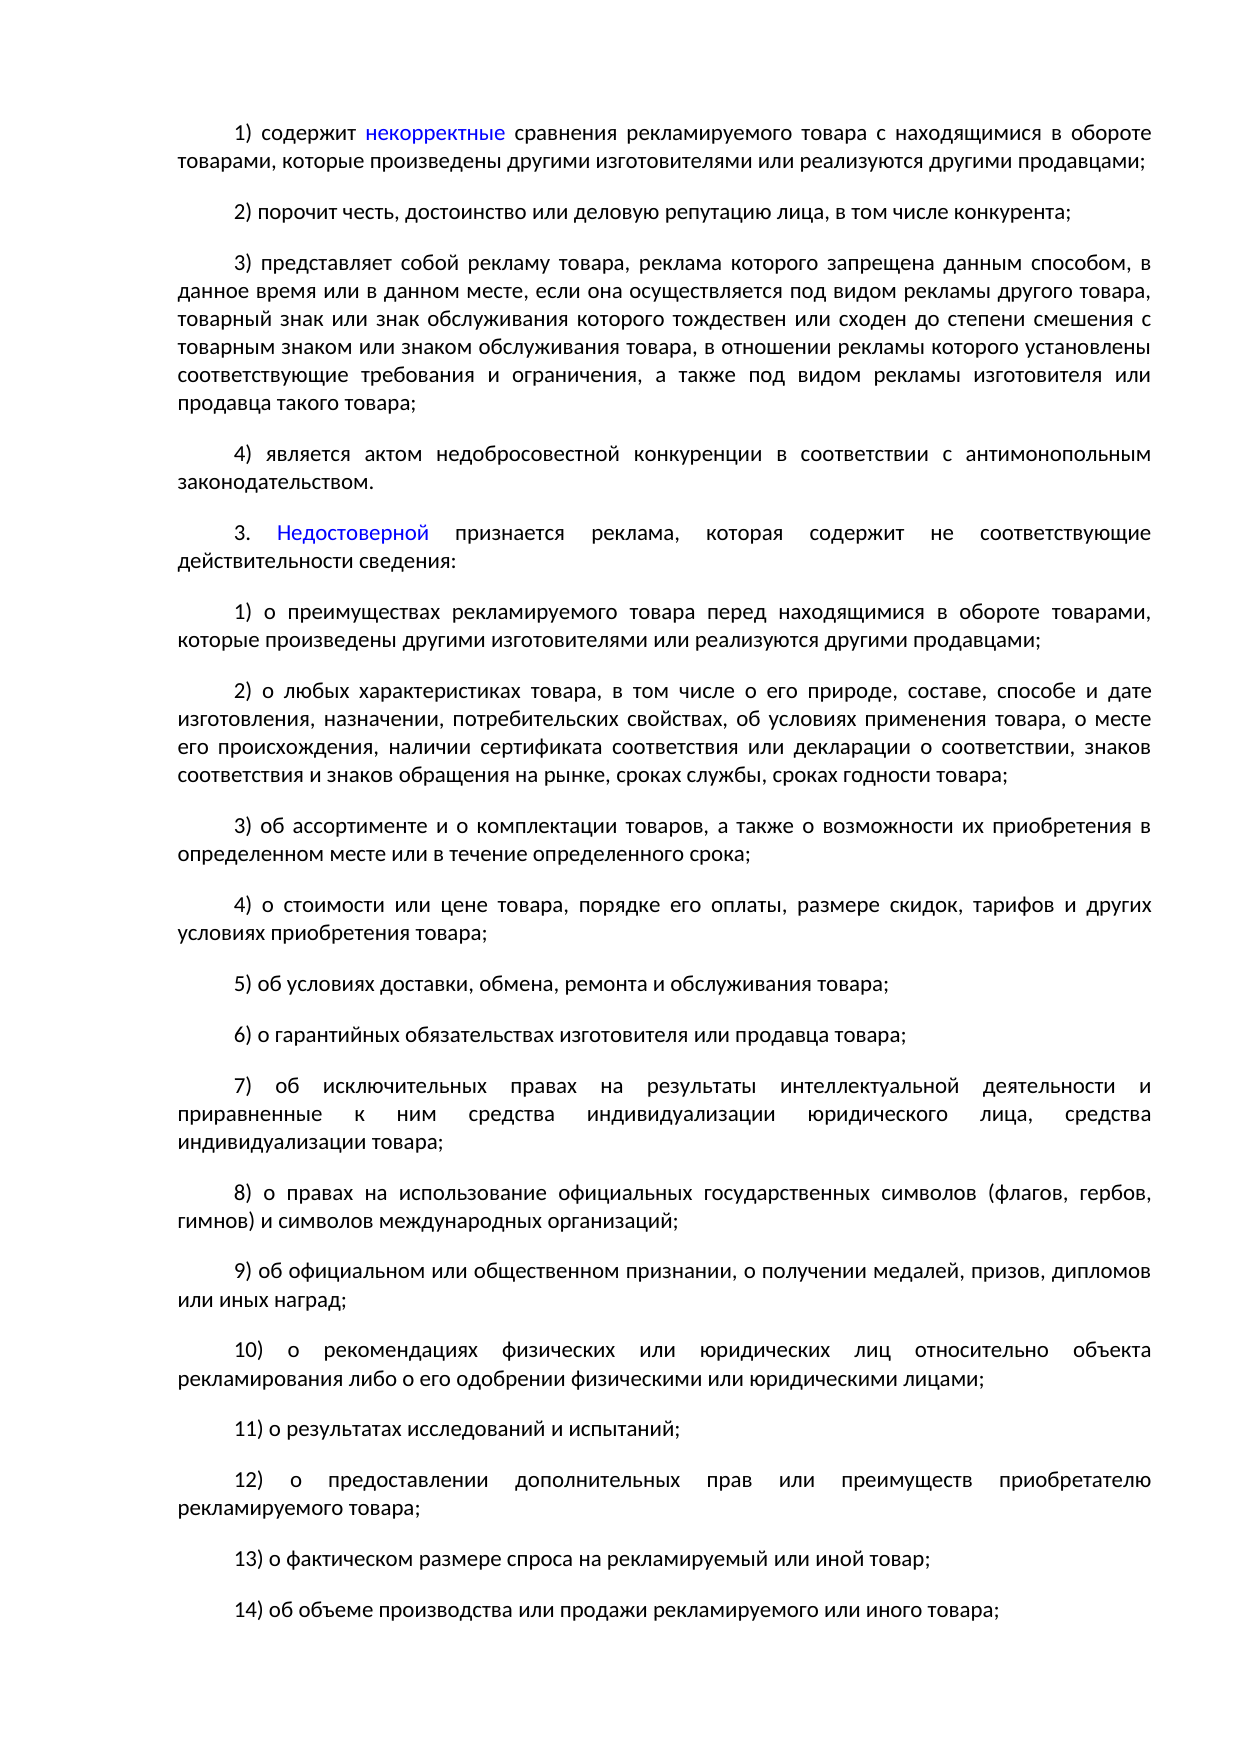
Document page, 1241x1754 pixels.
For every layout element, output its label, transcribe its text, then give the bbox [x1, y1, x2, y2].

text 2) порочит честь, достоинство или деловую репутацию лица, в том числе конкурента; [177, 197, 1152, 225]
text 5) об условиях доставки, обмена, ремонта и обслуживания товара; [177, 969, 1152, 997]
text 8) о правах на использование официальных государственных символов (флагов, гербов, гимнов) и символов международных организаций; [177, 1178, 1152, 1234]
text 7) об исключительных правах на результаты интеллектуальной деятельности и приравненные к ним средства индивидуализации юридического лица, средства индивидуализации товара; [177, 1071, 1152, 1155]
text 12) о предоставлении дополнительных прав или преимуществ приобретателю рекламируемого товара; [177, 1466, 1152, 1522]
text 6) о гарантийных обязательствах изготовителя или продавца товара; [177, 1020, 1152, 1048]
text 14) об объеме производства или продажи рекламируемого или иного товара; [177, 1595, 1152, 1623]
text 9) об официальном или общественном признании, о получении медалей, призов, дипломов или иных наград; [177, 1257, 1152, 1313]
text 2) о любых характеристиках товара, в том числе о его природе, составе, способе и дате изготовления, назначении, потребительских свойствах, об условиях применения товара, о месте его происхождения, наличии сертификата соответствия или декларации о соответствии, знаков соответствия и знаков обращения на рынке, сроках службы, сроках годности товара; [177, 676, 1152, 788]
text 1) о преимуществах рекламируемого товара перед находящимися в обороте товарами, которые произведены другими изготовителями или реализуются другими продавцами; [177, 597, 1152, 653]
text 10) о рекомендациях физических или юридических лиц относительно объекта рекламирования либо о его одобрении физическими или юридическими лицами; [177, 1336, 1152, 1392]
text 4) является актом недобросовестной конкуренции в соответствии с антимонопольным законодательством. [177, 439, 1152, 495]
text 1) содержит некорректные сравнения рекламируемого товара с находящимися в обороте товарами, которые произведены другими изготовителями или реализуются другими продавцами; [177, 118, 1152, 174]
text 3) представляет собой рекламу товара, реклама которого запрещена данным способом, в данное время или в данном месте, если она осуществляется под видом рекламы другого товара, товарный знак или знак обслуживания которого тождествен или сходен до степени смешения с товарным знаком или знаком обслуживания товара, в отношении рекламы которого установлены соответствующие требования и ограничения, а также под видом рекламы изготовителя или продавца такого товара; [177, 248, 1152, 416]
text 3. Недостоверной признается реклама, которая содержит не соответствующие действительности сведения: [177, 518, 1152, 574]
text 4) о стоимости или цене товара, порядке его оплаты, размере скидок, тарифов и других условиях приобретения товара; [177, 890, 1152, 946]
text 3) об ассортименте и о комплектации товаров, а также о возможности их приобретения в определенном месте или в течение определенного срока; [177, 811, 1152, 867]
text 11) о результатах исследований и испытаний; [177, 1414, 1152, 1443]
text 13) о фактическом размере спроса на рекламируемый или иной товар; [177, 1544, 1152, 1572]
